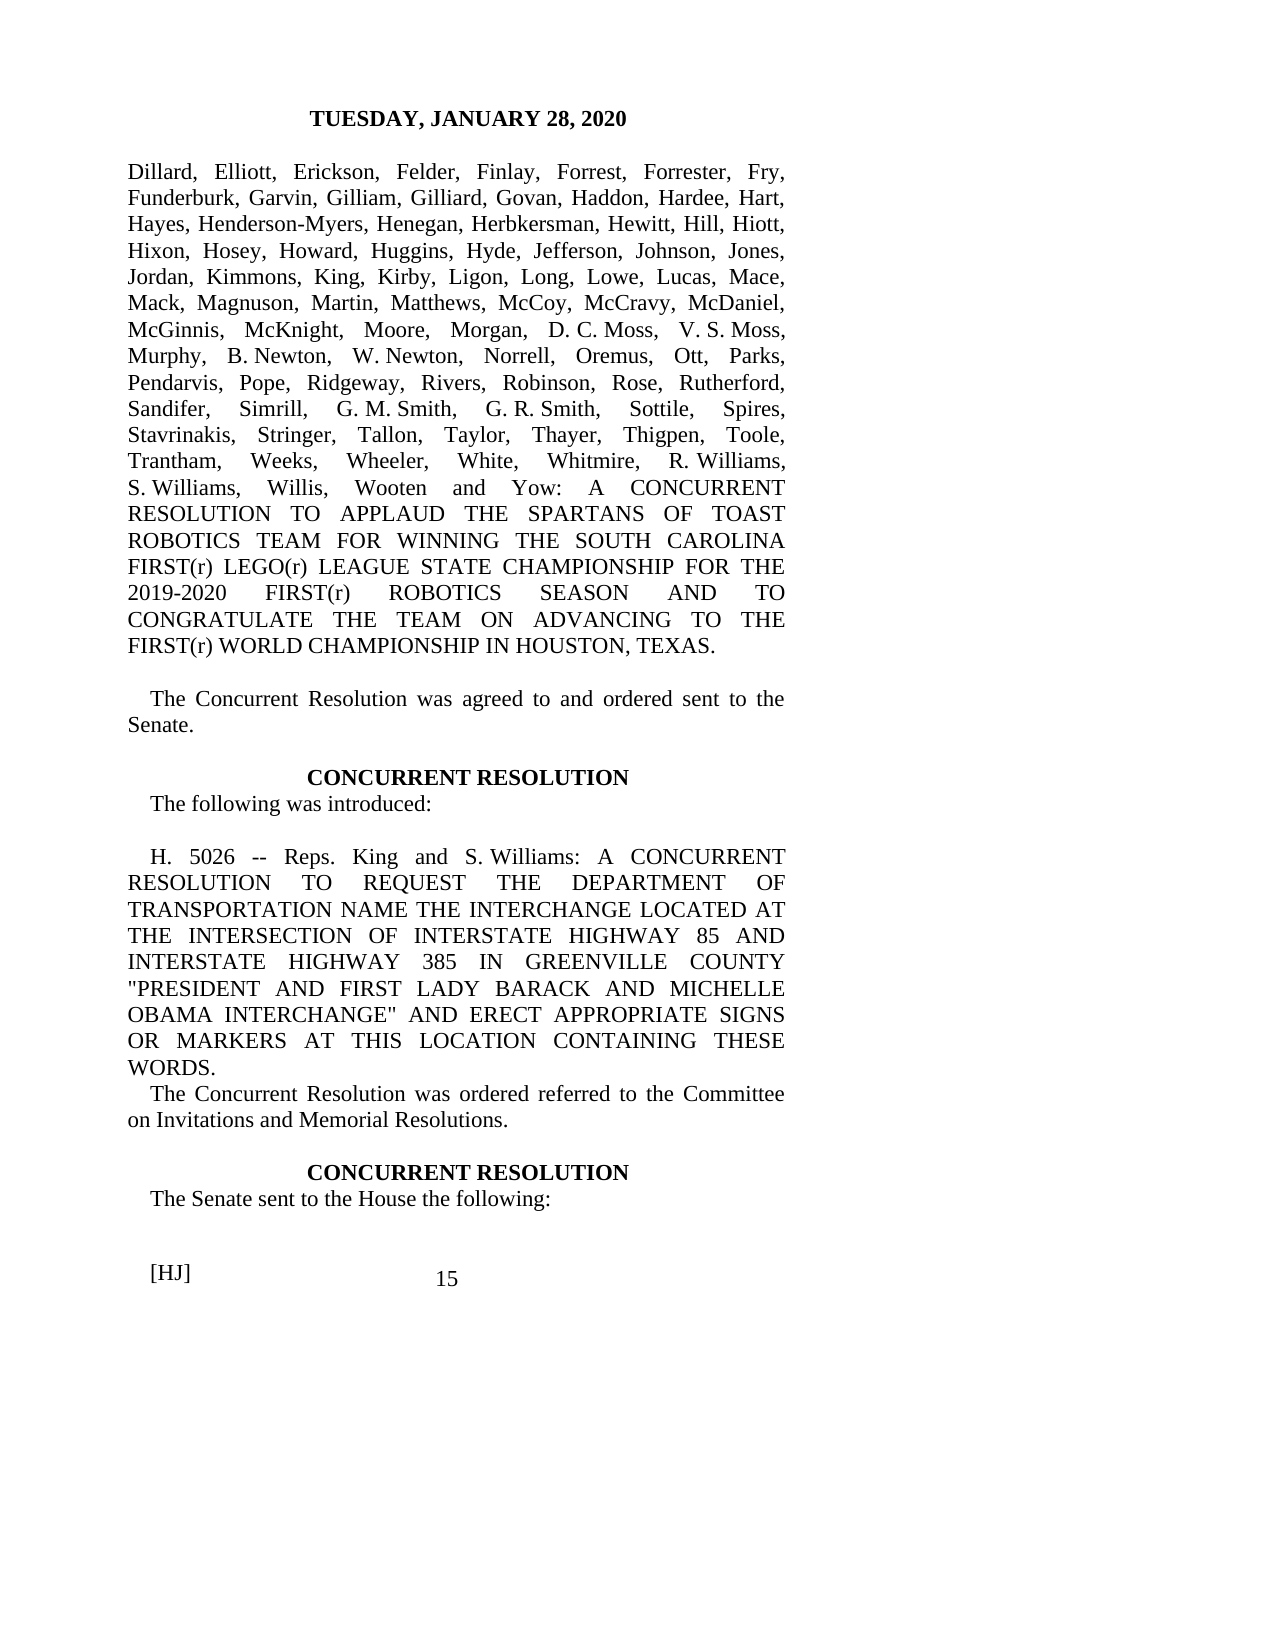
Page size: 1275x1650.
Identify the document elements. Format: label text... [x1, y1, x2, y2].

text CONCURRENT RESOLUTION [127, 1159, 786, 1186]
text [127, 158, 786, 658]
text The Concurrent Resolution was agreed to and ordered sent to the Senate. [127, 685, 786, 737]
text The Senate sent to the House the following: [127, 1186, 786, 1212]
text The Concurrent Resolution was ordered referred to the Committee on Invitations and Memorial Resolutions. [127, 1080, 786, 1133]
text The following was introduced: [127, 790, 786, 817]
text CONCURRENT RESOLUTION [127, 764, 786, 790]
text H. 5026 -- Reps. King and S. Williams: A CONCURRENT RESOLUTION TO REQUEST THE DEPARTMENT OF TRANSPORTATION NAME THE INTERCHANGE LOCATED AT THE INTERSECTION OF INTERSTATE HIGHWAY 85 AND INTERSTATE HIGHWAY 385 IN GREENVILLE COUNTY "PRESIDENT AND FIRST LADY BARACK AND MICHELLE OBAMA INTERCHANGE" AND ERECT APPROPRIATE SIGNS OR MARKERS AT THIS LOCATION CONTAINING THESE WORDS. [127, 843, 786, 1080]
